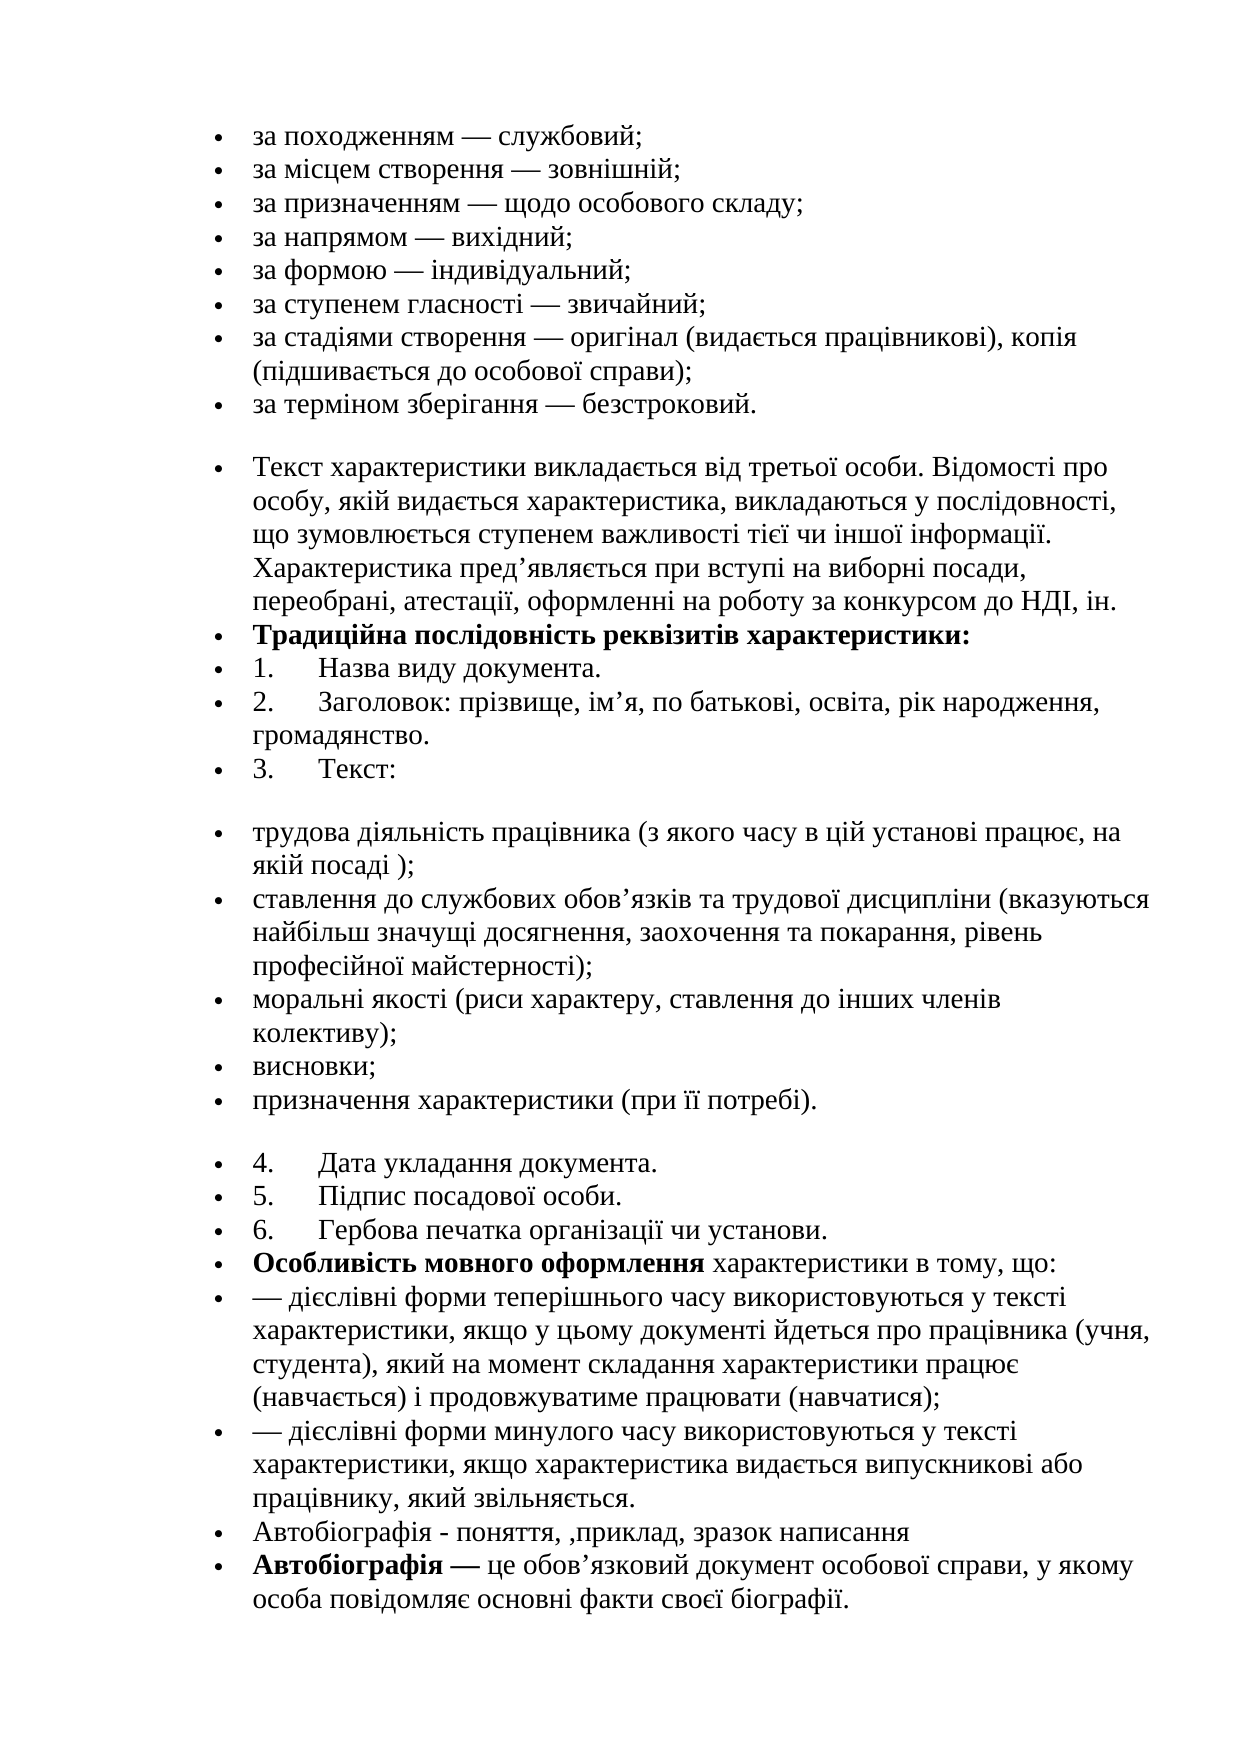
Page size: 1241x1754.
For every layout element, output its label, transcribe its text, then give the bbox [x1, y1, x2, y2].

list 1. Назва виду документа. [215, 650, 1152, 684]
list висновки; [215, 1048, 1152, 1082]
list за терміном зберігання — безстроковий. [215, 386, 1152, 420]
list за напрямом — вихідний; [215, 219, 1152, 252]
list за походженням — службовий; [215, 118, 1152, 152]
list Автобіографія - поняття, ,приклад, зразок написання [215, 1514, 1152, 1547]
list ставлення до службових обов’язків та трудової дисципліни (вказуються найбільш значущі досягнення, заохочення та покарання, рівень професійної майстерності); [215, 881, 1152, 981]
list трудова діяльність працівника (з якого часу в цій установі працює, на якій посаді ); [215, 814, 1152, 881]
list 3. Текст: [215, 751, 1152, 784]
list за ступенем гласності — звичайний; [215, 286, 1152, 319]
list Особливість мовного оформлення характеристики в тому, що: [215, 1245, 1152, 1279]
list Традиційна послідовність реквізитів характеристики: [215, 617, 1152, 650]
list Автобіографія — це обов’язковий документ особової справи, у якому особа повідомляє основні факти своєї біографії. [215, 1547, 1152, 1614]
list — дієслівні форми теперішнього часу використовуються у тексті характеристики, якщо у цьому документі йдеться про працівника (учня, студента), який на момент складання характеристики працює (навчається) і продовжуватиме працювати (навчатися); [215, 1279, 1152, 1413]
list за формою — індивідуальний; [215, 252, 1152, 286]
list за стадіями створення — оригінал (видається працівникові), копія (підшивається до особової справи); [215, 319, 1152, 386]
list призначення характеристики (при її потребі). [215, 1082, 1152, 1116]
list за призначенням — щодо особового складу; [215, 185, 1152, 219]
list моральні якості (риси характеру, ставлення до інших членів колективу); [215, 981, 1152, 1048]
list — дієслівні форми минулого часу використовуються у тексті характеристики, якщо характеристика видається випускникові або працівнику, який звільняється. [215, 1413, 1152, 1514]
list за місцем створення — зовнішній; [215, 152, 1152, 185]
list 5. Підпис посадової особи. [215, 1178, 1152, 1212]
list Текст характеристики викладається від третьої особи. Відомості про особу, якій видається характеристика, викладаються у послідовності, що зумовлюється ступенем важливості тієї чи іншої інформації. Характеристика пред’являється при вступі на виборні посади, переобрані, атестації, оформленні на роботу за конкурсом до НДІ, ін. [215, 449, 1152, 617]
list 2. Заголовок: прізвище, ім’я, по батькові, освіта, рік народження, громадянство. [215, 684, 1152, 751]
list 4. Дата укладання документа. [215, 1145, 1152, 1178]
list 6. Гербова печатка організації чи установи. [215, 1212, 1152, 1245]
